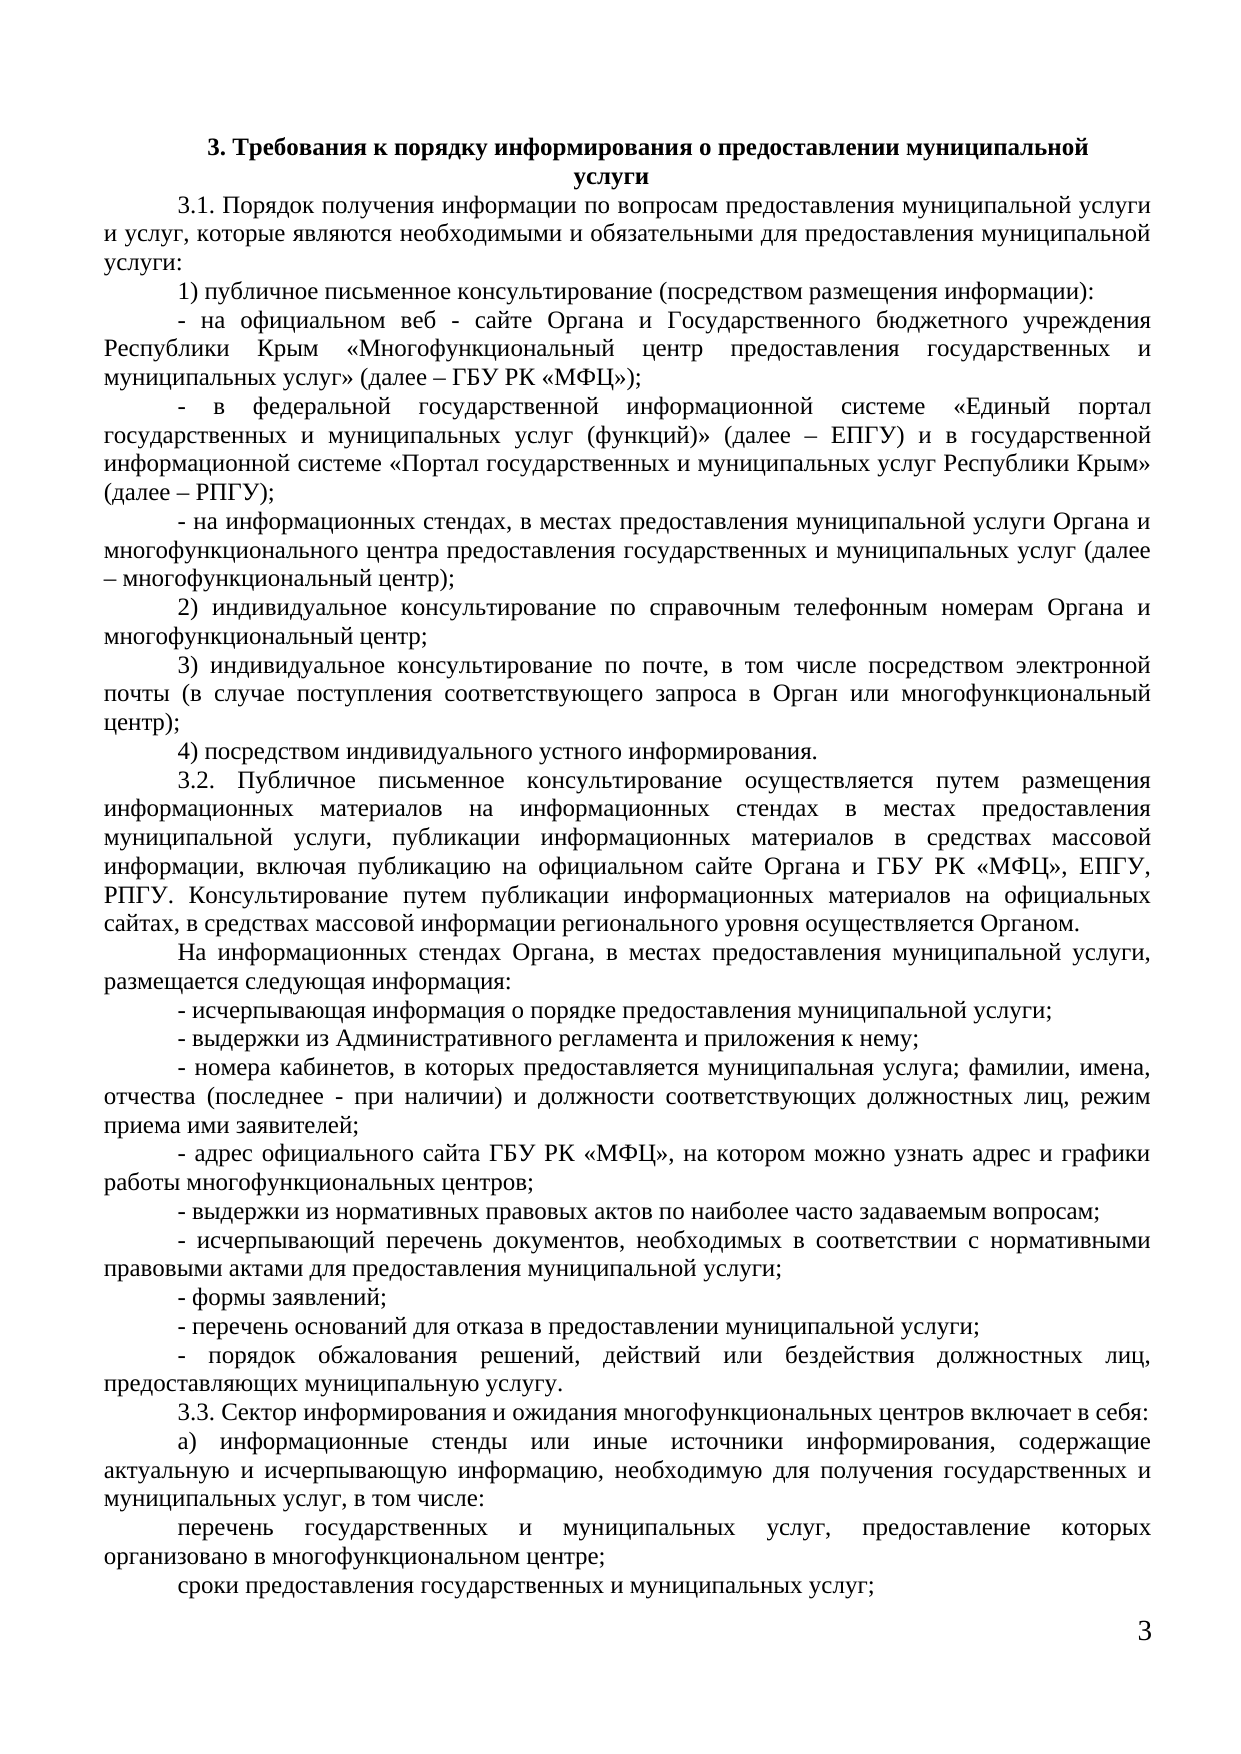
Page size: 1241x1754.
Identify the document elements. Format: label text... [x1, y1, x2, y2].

text 3.2. Публичное письменное консультирование осуществляется путем размещения информационных материалов на информационных стендах в местах предоставления муниципальной услуги, публикации информационных материалов в средствах массовой информации, включая публикацию на официальном сайте Органа и ГБУ РК «МФЦ», ЕПГУ, РПГУ. Консультирование путем публикации информационных материалов на официальных сайтах, в средствах массовой информации регионального уровня осуществляется Органом. [103, 765, 1152, 937]
text 1) публичное письменное консультирование (посредством размещения информации): [103, 276, 1152, 305]
text - номера кабинетов, в которых предоставляется муниципальная услуга; фамилии, имена, отчества (последнее - при наличии) и должности соответствующих должностных лиц, режим приема ими заявителей; [103, 1052, 1152, 1138]
text 3.1. Порядок получения информации по вопросам предоставления муниципальной услуги и услуг, которые являются необходимыми и обязательными для предоставления муниципальной услуги: [103, 190, 1152, 276]
text 3.3. Сектор информирования и ожидания многофункциональных центров включает в себя: [103, 1397, 1152, 1426]
text - исчерпывающая информация о порядке предоставления муниципальной услуги; [103, 995, 1152, 1023]
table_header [104, 104, 1119, 190]
text - выдержки из нормативных правовых актов по наиболее часто задаваемым вопросам; [103, 1196, 1152, 1225]
text - выдержки из Административного регламента и приложения к нему; [103, 1023, 1152, 1052]
text - адрес официального сайта ГБУ РК «МФЦ», на котором можно узнать адрес и графики работы многофункциональных центров; [103, 1138, 1152, 1196]
text 4) посредством индивидуального устного информирования. [103, 736, 1152, 765]
text 2) индивидуальное консультирование по справочным телефонным номерам Органа и многофункциональный центр; [103, 592, 1152, 650]
text - формы заявлений; [103, 1282, 1152, 1311]
text перечень государственных и муниципальных услуг, предоставление которых организовано в многофункциональном центре; [103, 1512, 1152, 1570]
text сроки предоставления государственных и муниципальных услуг; [103, 1570, 1152, 1598]
text - порядок обжалования решений, действий или бездействия должностных лиц, предоставляющих муниципальную услугу. [103, 1340, 1152, 1397]
text а) информационные стенды или иные источники информирования, содержащие актуальную и исчерпывающую информацию, необходимую для получения государственных и муниципальных услуг, в том числе: [103, 1426, 1152, 1512]
text - перечень оснований для отказа в предоставлении муниципальной услуги; [103, 1311, 1152, 1340]
text 3) индивидуальное консультирование по почте, в том числе посредством электронной почты (в случае поступления соответствующего запроса в Орган или многофункциональный центр); [103, 650, 1152, 736]
text - исчерпывающий перечень документов, необходимых в соответствии с нормативными правовыми актами для предоставления муниципальной услуги; [103, 1225, 1152, 1282]
text - в федеральной государственной информационной системе «Единый портал государственных и муниципальных услуг (функций)» (далее – ЕПГУ) и в государственной информационной системе «Портал государственных и муниципальных услуг Республики Крым» (далее – РПГУ); [103, 391, 1152, 506]
text - на официальном веб - сайте Органа и Государственного бюджетного учреждения Республики Крым «Многофункциональный центр предоставления государственных и муниципальных услуг» (далее – ГБУ РК «МФЦ»); [103, 305, 1152, 391]
text - на информационных стендах, в местах предоставления муниципальной услуги Органа и многофункционального центра предоставления государственных и муниципальных услуг (далее – многофункциональный центр); [103, 506, 1152, 592]
text На информационных стендах Органа, в местах предоставления муниципальной услуги, размещается следующая информация: [103, 937, 1152, 995]
